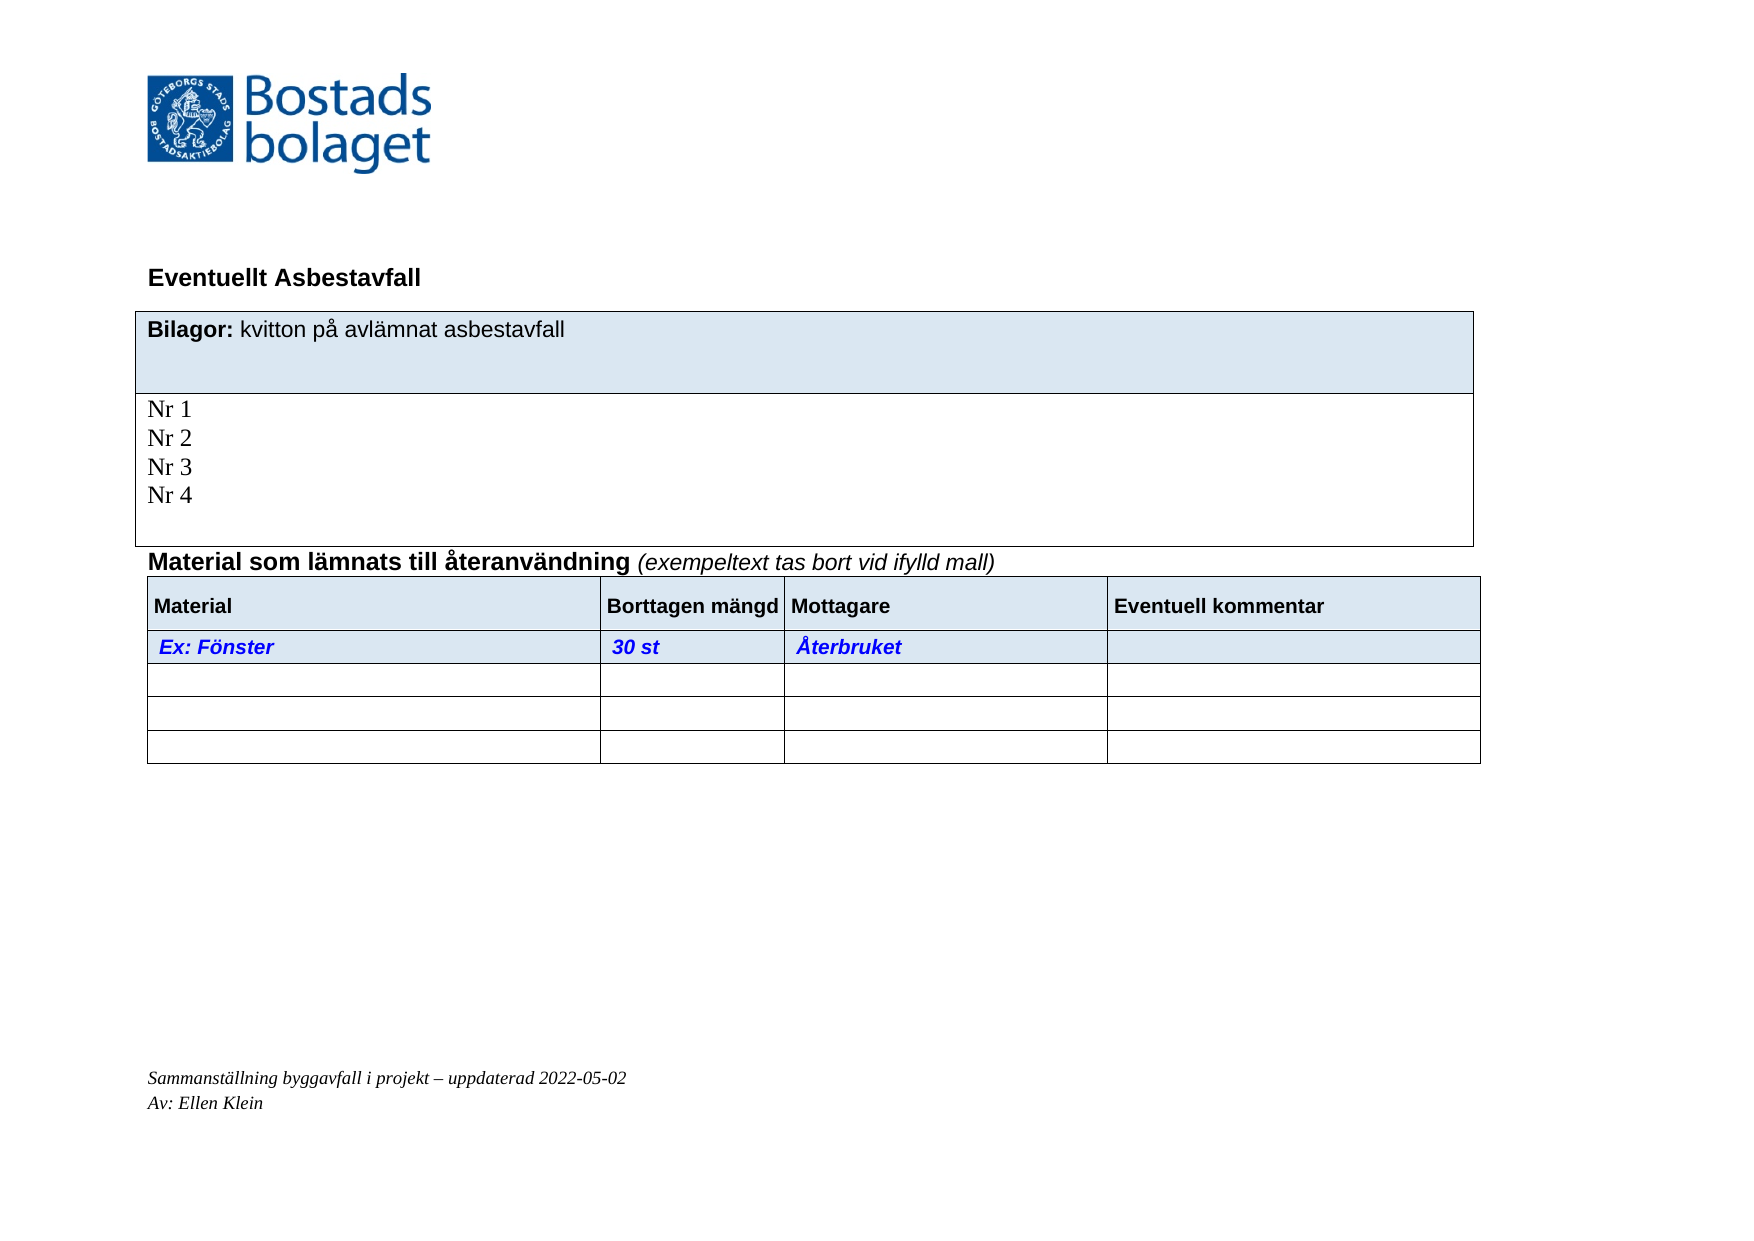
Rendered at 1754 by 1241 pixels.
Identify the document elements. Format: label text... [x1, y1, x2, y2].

table_cell [148, 664, 600, 696]
table_header Material [148, 577, 600, 629]
table_cell 30 st [601, 631, 784, 663]
table_cell Återbruket [785, 631, 1107, 663]
table_header Borttagen mängd [601, 577, 784, 629]
table_header Eventuell kommentar [1108, 577, 1480, 629]
table_cell Ex: Fönster [148, 631, 600, 663]
table_cell [148, 731, 600, 763]
table_cell [1108, 631, 1480, 663]
table_cell [601, 731, 784, 763]
table_cell [148, 697, 600, 729]
table_cell [601, 664, 784, 696]
table_cell [1108, 731, 1480, 763]
table_cell [1108, 664, 1480, 696]
table_cell [785, 664, 1107, 696]
table_cell Nr 1 Nr 2 Nr 3 Nr 4 [136, 394, 1473, 546]
table_header Bilagor: kvitton på avlämnat asbestavfall [136, 312, 1473, 393]
table_cell [785, 697, 1107, 729]
table_cell [601, 697, 784, 729]
text Material som lämnats till återanvändning (exempeltext tas bort vid ifylld mall) [148, 375, 1532, 576]
table_cell [1108, 697, 1480, 729]
table_cell [785, 731, 1107, 763]
table_header Mottagare [785, 577, 1107, 629]
picture [147, 73, 431, 174]
text Eventuellt Asbestavfall [148, 263, 1532, 291]
